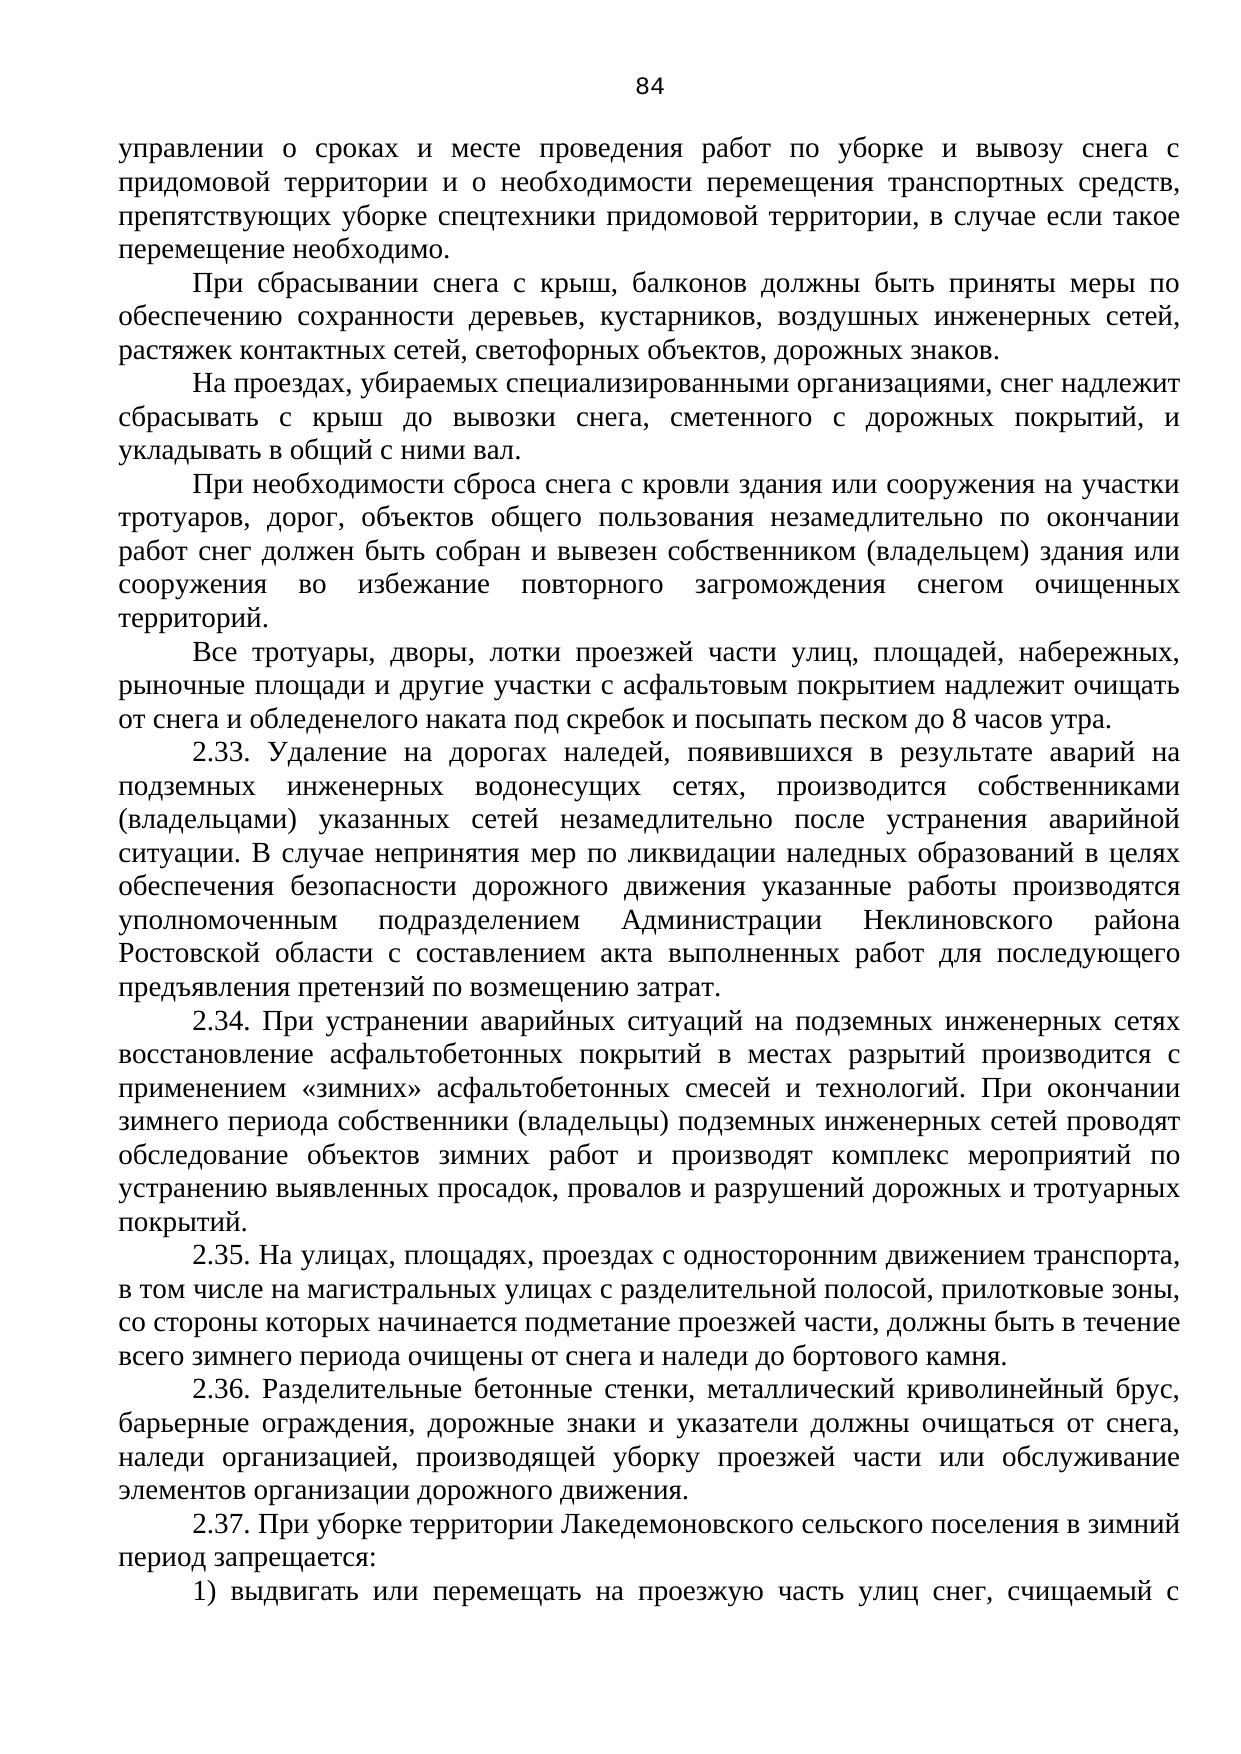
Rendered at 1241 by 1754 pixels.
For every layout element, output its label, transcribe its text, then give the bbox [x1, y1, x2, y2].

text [118, 1573, 1181, 1606]
text Все тротуары, дворы, лотки проезжей части улиц, площадей, набережных, рыночные площади и другие участки с асфальтовым покрытием надлежит очищать от снега и обледенелого наката под скребок и посыпать песком до 8 часов утра. [118, 634, 1181, 734]
text 2.33. Удаление на дорогах наледей, появившихся в результате аварий на подземных инженерных водонесущих сетях, производится собственниками (владельцами) указанных сетей незамедлительно после устранения аварийной ситуации. В случае непринятия мер по ликвидации наледных образований в целях обеспечения безопасности дорожного движения указанные работы производятся уполномоченным подразделением Администрации Неклиновского района Ростовской области с составлением акта выполненных работ для последующего предъявления претензий по возмещению затрат. [118, 734, 1181, 1003]
text 2.37. При уборке территории Лакедемоновского сельского поселения в зимний период запрещается: [118, 1506, 1181, 1573]
text 2.34. При устранении аварийных ситуаций на подземных инженерных сетях восстановление асфальтобетонных покрытий в местах разрытий производится с применением «зимних» асфальтобетонных смесей и технологий. При окончании зимнего периода собственники (владельцы) подземных инженерных сетей проводят обследование объектов зимних работ и производят комплекс мероприятий по устранению выявленных просадок, провалов и разрушений дорожных и тротуарных покрытий. [118, 1003, 1181, 1237]
text 2.36. Разделительные бетонные стенки, металлический криволинейный брус, барьерные ограждения, дорожные знаки и указатели должны очищаться от снега, наледи организацией, производящей уборку проезжей части или обслуживание элементов организации дорожного движения. [118, 1372, 1181, 1506]
text 2.35. На улицах, площадях, проездах с односторонним движением транспорта, в том числе на магистральных улицах с разделительной полосой, прилотковые зоны, со стороны которых начинается подметание проезжей части, должны быть в течение всего зимнего периода очищены от снега и наледи до бортового камня. [118, 1237, 1181, 1372]
text При сбрасывании снега с крыш, балконов должны быть приняты меры по обеспечению сохранности деревьев, кустарников, воздушных инженерных сетей, растяжек контактных сетей, светофорных объектов, дорожных знаков. [118, 265, 1181, 365]
text На проездах, убираемых специализированными организациями, снег надлежит сбрасывать с крыш до вывозки снега, сметенного с дорожных покрытий, и укладывать в общий с ними вал. [118, 365, 1181, 466]
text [118, 131, 1181, 265]
text При необходимости сброса снега с кровли здания или сооружения на участки тротуаров, дорог, объектов общего пользования незамедлительно по окончании работ снег должен быть собран и вывезен собственником (владельцем) здания или сооружения во избежание повторного загромождения снегом очищенных территорий. [118, 466, 1181, 634]
